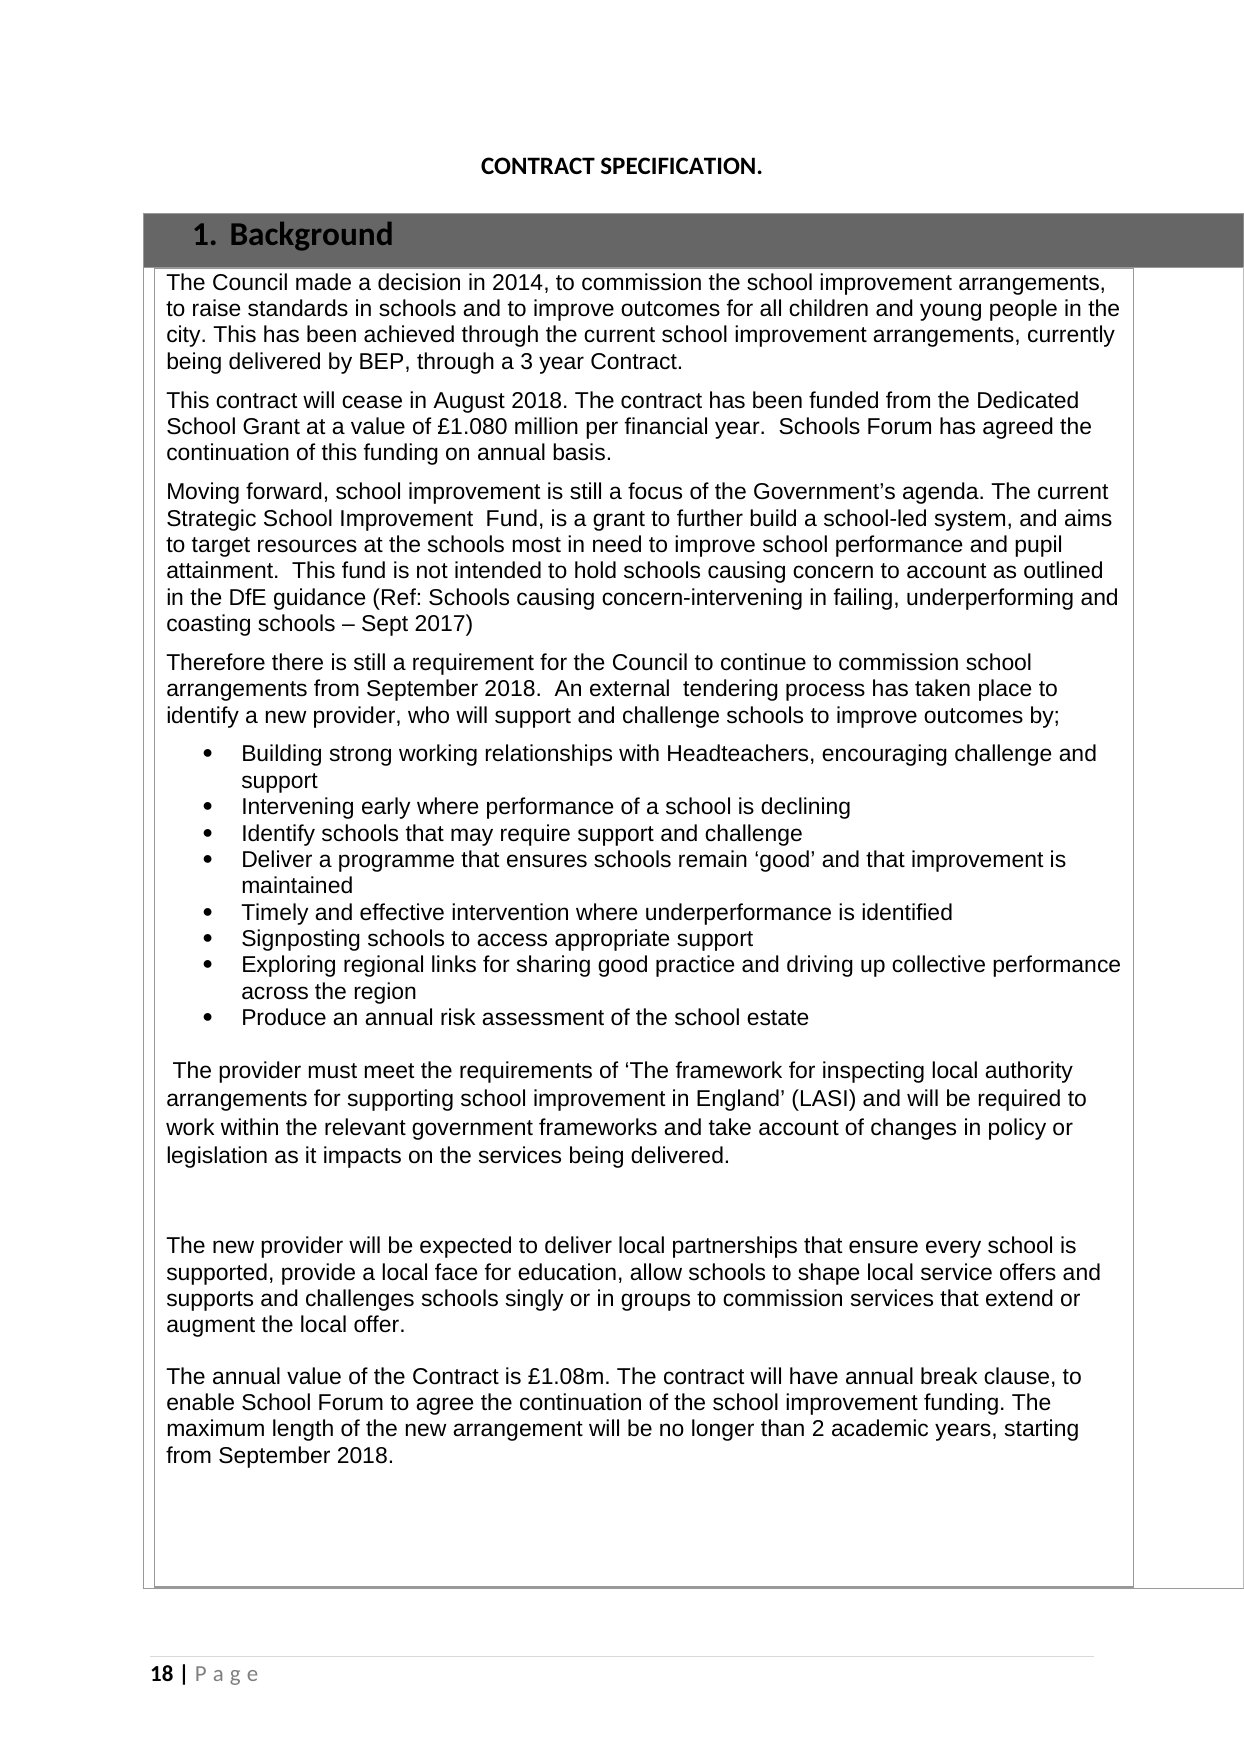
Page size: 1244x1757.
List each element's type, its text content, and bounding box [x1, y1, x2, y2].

table_cell [1134, 268, 1243, 1587]
table_cell [144, 268, 154, 1587]
table_header Background [144, 214, 1243, 267]
table_cell [155, 269, 1133, 1586]
text CONTRACT SPECIFICATION. [150, 150, 1094, 181]
